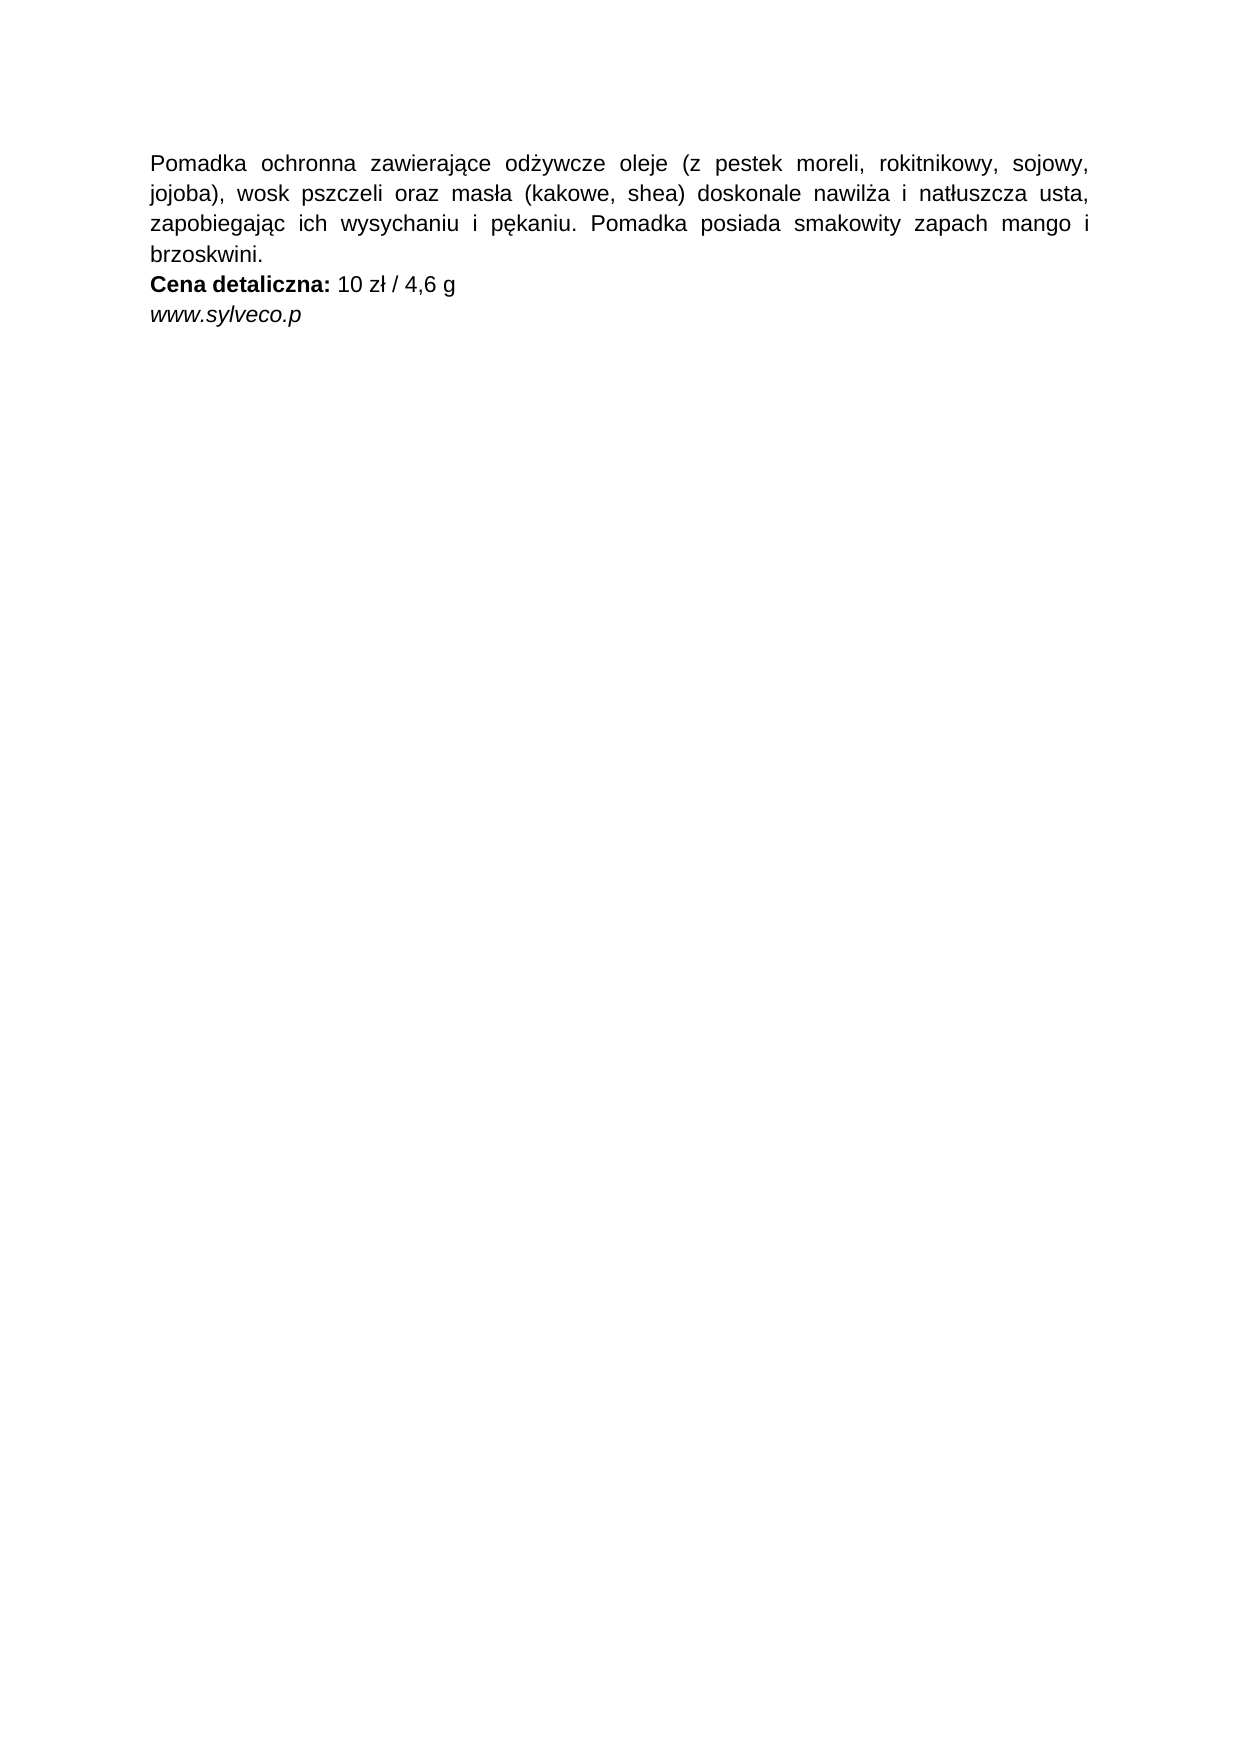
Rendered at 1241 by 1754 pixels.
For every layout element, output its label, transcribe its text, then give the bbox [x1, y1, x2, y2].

text www.sylveco.p [150, 301, 1090, 327]
text Pomadka ochronna zawierające odżywcze oleje (z pestek moreli, rokitnikowy, sojowy, jojoba), wosk pszczeli oraz masła (kakowe, shea) doskonale nawilża i natłuszcza usta, zapobiegając ich wysychaniu i pękaniu. Pomadka posiada smakowity zapach mango i brzoskwini. [150, 150, 1090, 267]
text Cena detaliczna: 10 zł / 4,6 g [150, 271, 1090, 297]
